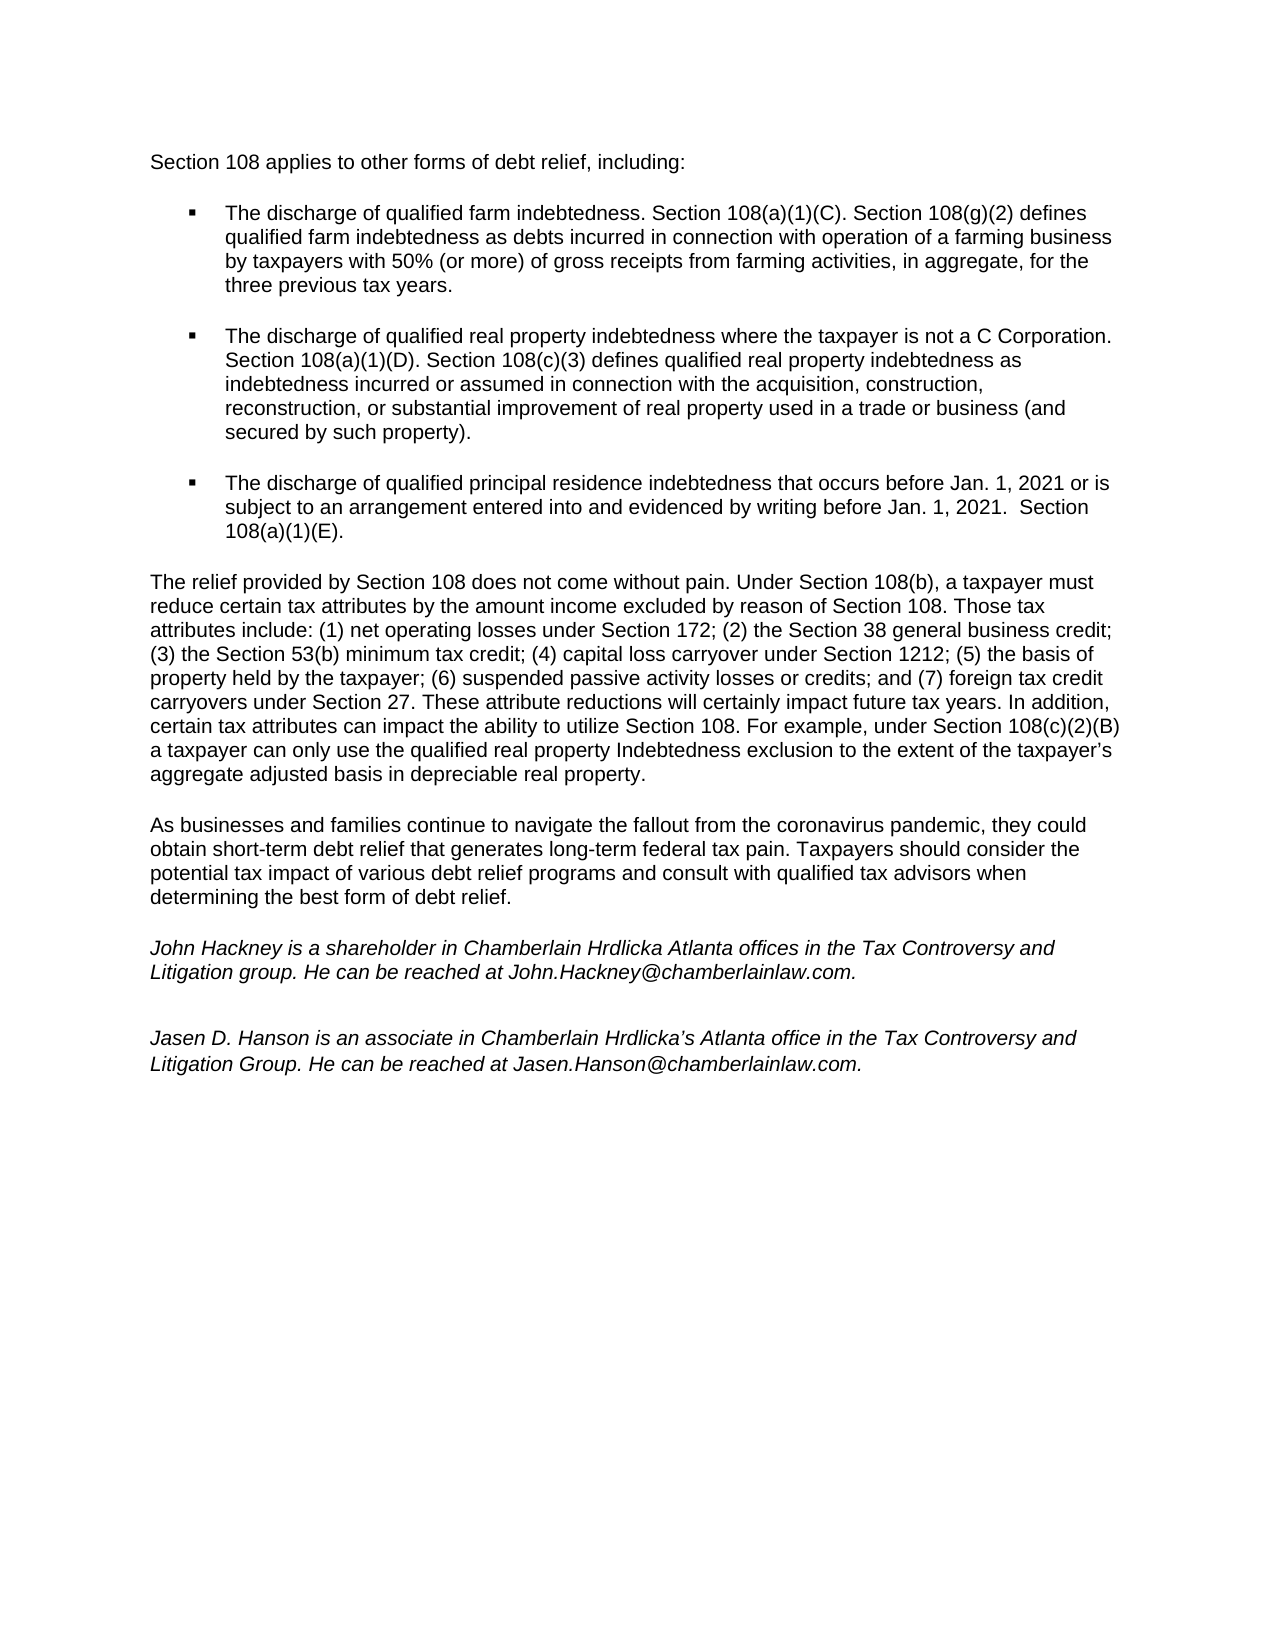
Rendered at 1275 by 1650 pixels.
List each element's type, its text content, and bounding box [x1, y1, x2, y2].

text Section 108 applies to other forms of debt relief, including: [150, 150, 1125, 174]
text Jasen D. Hanson is an associate in Chamberlain Hrdlicka’s Atlanta office in the Tax Controversy and Litigation Group. He can be reached at Jasen.Hanson@chamberlainlaw.com. [150, 1026, 1125, 1076]
list The discharge of qualified farm indebtedness. Section 108(a)(1)(C). Section 108(g)(2) defines qualified farm indebtedness as debts incurred in connection with operation of a farming business by taxpayers with 50% (or more) of gross receipts from farming activities, in aggregate, for the three previous tax years. [187, 201, 1125, 297]
text As businesses and families continue to navigate the fallout from the coronavirus pandemic, they could obtain short-term debt relief that generates long-term federal tax pain. Taxpayers should consider the potential tax impact of various debt relief programs and consult with qualified tax advisors when determining the best form of debt relief. [150, 813, 1125, 909]
text John Hackney is a shareholder in Chamberlain Hrdlicka Atlanta offices in the Tax Controversy and Litigation group. He can be reached at John.Hackney@chamberlainlaw.com. [150, 936, 1125, 984]
list The discharge of qualified principal residence indebtedness that occurs before Jan. 1, 2021 or is subject to an arrangement entered into and evidenced by writing before Jan. 1, 2021. Section 108(a)(1)(E). [187, 471, 1125, 543]
list The discharge of qualified real property indebtedness where the taxpayer is not a C Corporation. Section 108(a)(1)(D). Section 108(c)(3) defines qualified real property indebtedness as indebtedness incurred or assumed in connection with the acquisition, construction, reconstruction, or substantial improvement of real property used in a trade or business (and secured by such property). [187, 324, 1125, 444]
text The relief provided by Section 108 does not come without pain. Under Section 108(b), a taxpayer must reduce certain tax attributes by the amount income excluded by reason of Section 108. Those tax attributes include: (1) net operating losses under Section 172; (2) the Section 38 general business credit; (3) the Section 53(b) minimum tax credit; (4) capital loss carryover under Section 1212; (5) the basis of property held by the taxpayer; (6) suspended passive activity losses or credits; and (7) foreign tax credit carryovers under Section 27. These attribute reductions will certainly impact future tax years. In addition, certain tax attributes can impact the ability to utilize Section 108. For example, under Section 108(c)(2)(B) a taxpayer can only use the qualified real property Indebtedness exclusion to the extent of the taxpayer’s aggregate adjusted basis in depreciable real property. [150, 570, 1125, 786]
